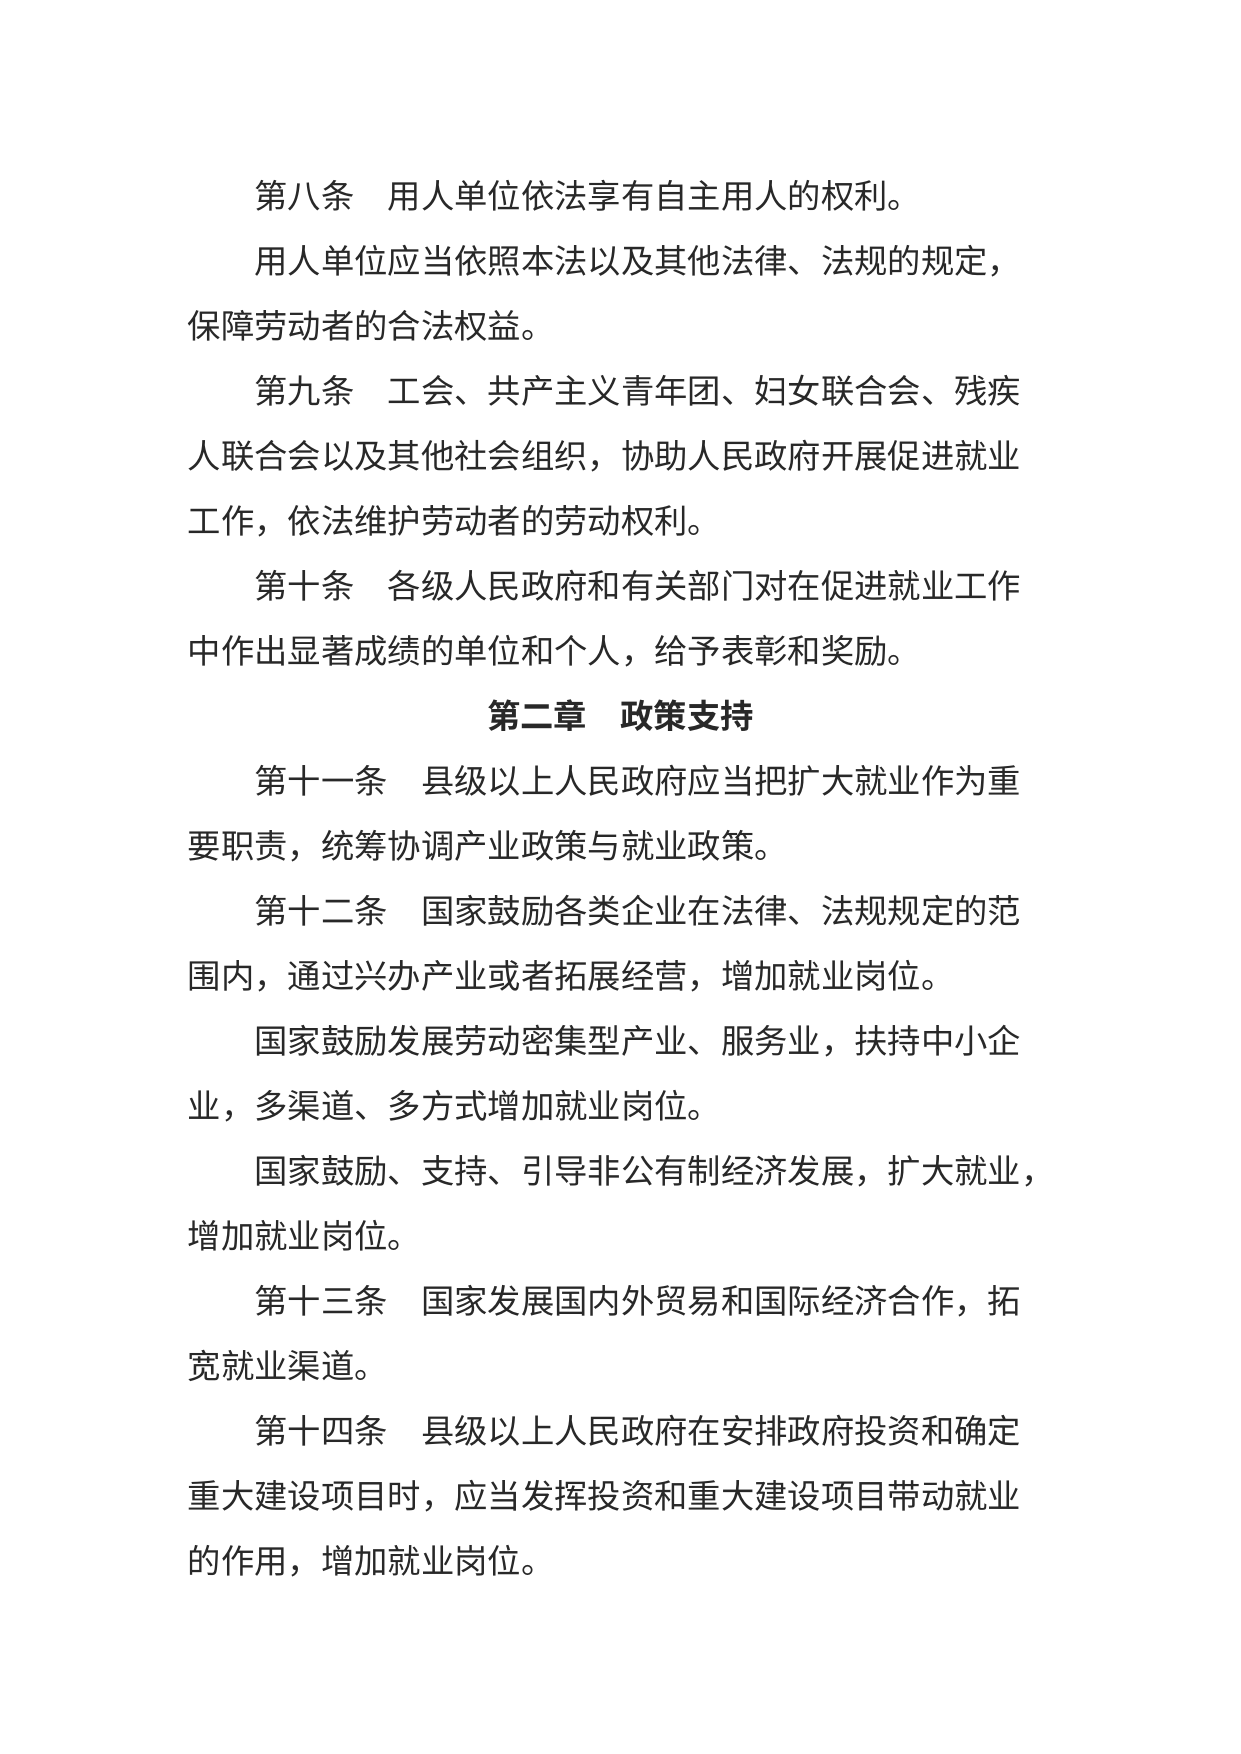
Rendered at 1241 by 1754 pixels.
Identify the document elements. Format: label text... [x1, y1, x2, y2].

text 第二章 政策支持 [187, 682, 1053, 747]
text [187, 747, 1053, 1592]
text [187, 162, 1053, 682]
